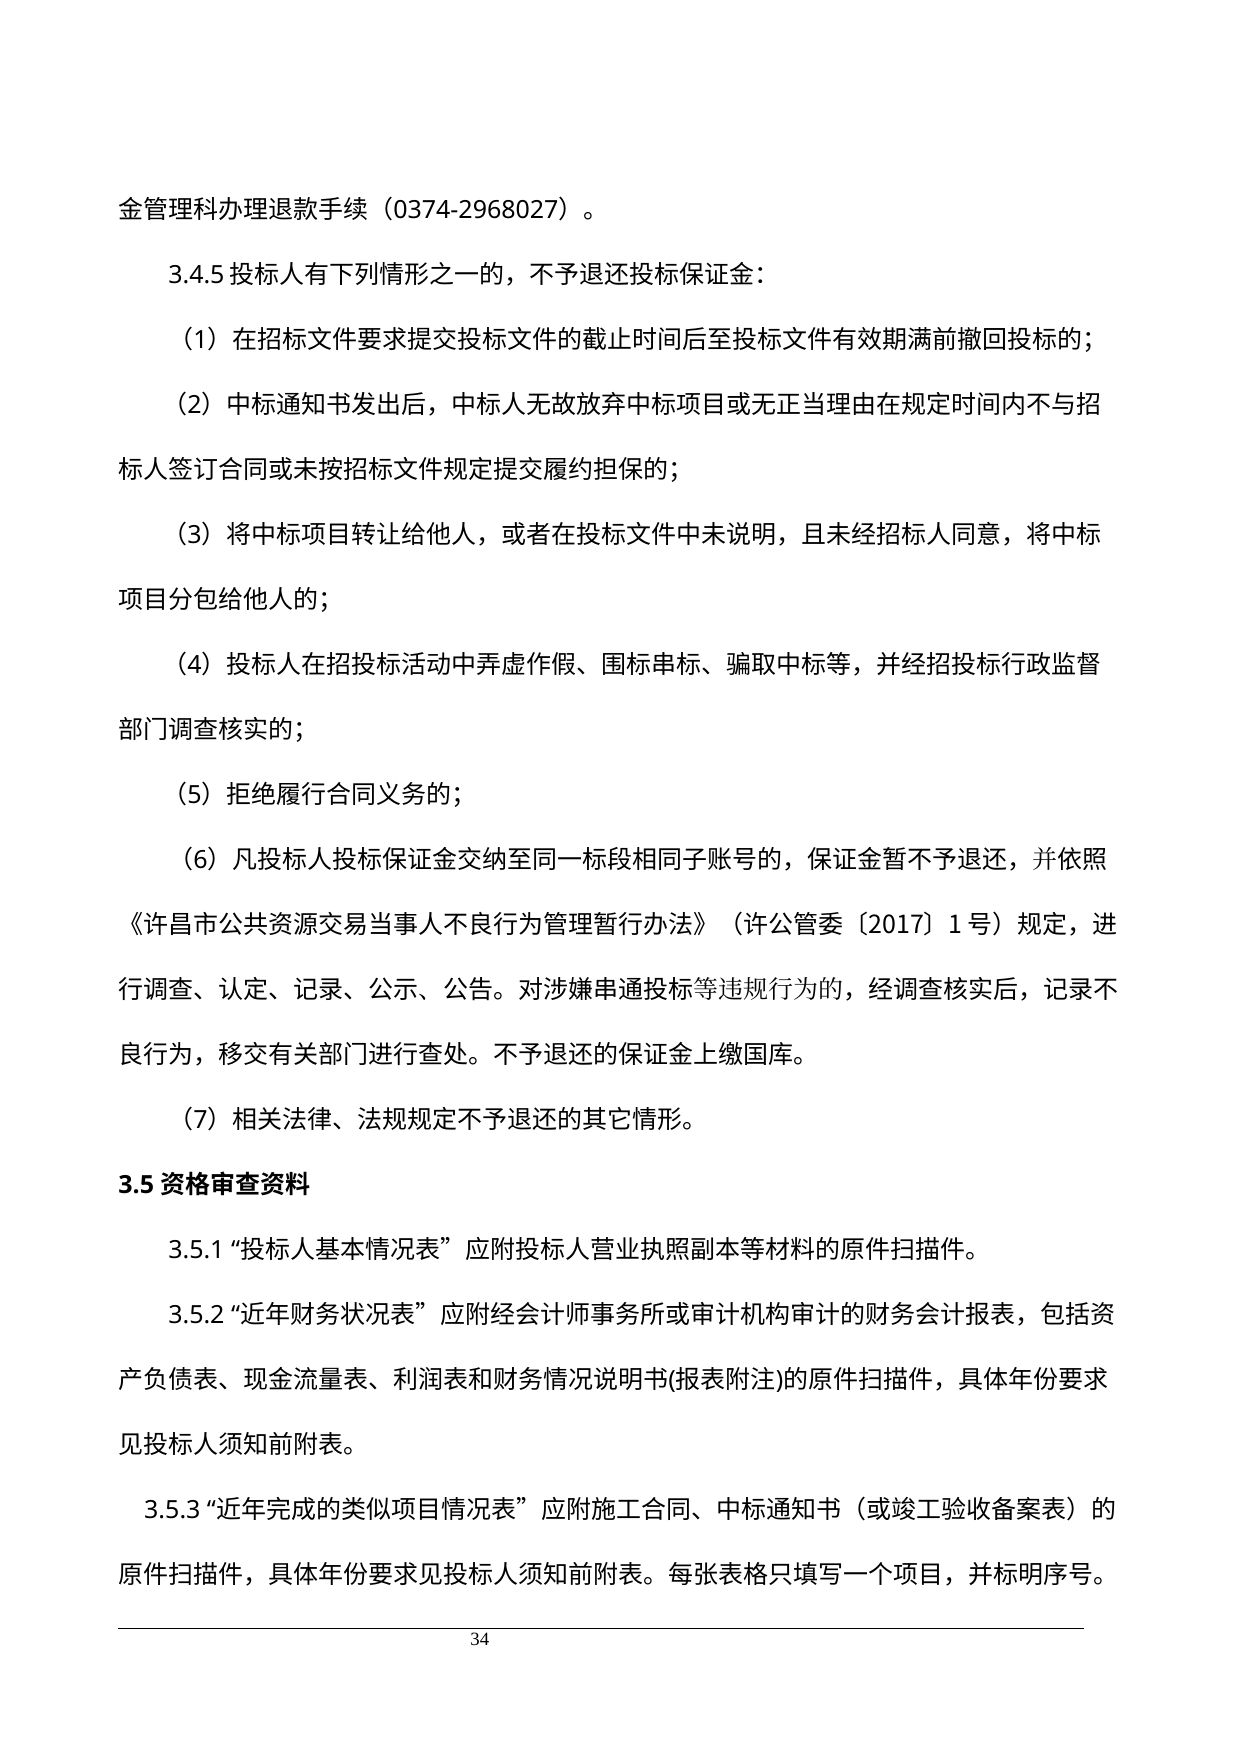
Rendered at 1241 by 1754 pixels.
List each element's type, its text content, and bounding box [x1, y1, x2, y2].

text 3.5.1 “投标人基本情况表”应附投标人营业执照副本等材料的原件扫描件。 [118, 1215, 1122, 1280]
text （6）凡投标人投标保证金交纳至同一标段相同子账号的，保证金暂不予退还，并依照《许昌市公共资源交易当事人不良行为管理暂行办法》（许公管委〔2017〕1号）规定，进行调查、认定、记录、公示、公告。对涉嫌串通投标等违规行为的，经调查核实后，记录不良行为，移交有关部门进行查处。不予退还的保证金上缴国库。 [118, 825, 1122, 1085]
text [118, 175, 1122, 240]
text （7）相关法律、法规规定不予退还的其它情形。 [118, 1085, 1122, 1150]
text 3.5 资格审查资料 [118, 1150, 1122, 1215]
text 3.5.3 “近年完成的类似项目情况表”应附施工合同、中标通知书（或竣工验收备案表）的原件扫描件，具体年份要求见投标人须知前附表。每张表格只填写一个项目，并标明序号。 [118, 1475, 1122, 1605]
text （3）将中标项目转让给他人，或者在投标文件中未说明，且未经招标人同意，将中标项目分包给他人的； [118, 500, 1122, 630]
text 3.5.2 “近年财务状况表”应附经会计师事务所或审计机构审计的财务会计报表，包括资产负债表、现金流量表、利润表和财务情况说明书(报表附注)的原件扫描件，具体年份要求见投标人须知前附表。 [118, 1280, 1122, 1475]
text （2）中标通知书发出后，中标人无故放弃中标项目或无正当理由在规定时间内不与招标人签订合同或未按招标文件规定提交履约担保的； [118, 370, 1122, 500]
text （5）拒绝履行合同义务的； [118, 760, 1122, 825]
text （1）在招标文件要求提交投标文件的截止时间后至投标文件有效期满前撤回投标的； [118, 305, 1122, 370]
text （4）投标人在招投标活动中弄虚作假、围标串标、骗取中标等，并经招投标行政监督部门调查核实的； [118, 630, 1122, 760]
text 3.4.5投标人有下列情形之一的，不予退还投标保证金： [118, 240, 1122, 305]
